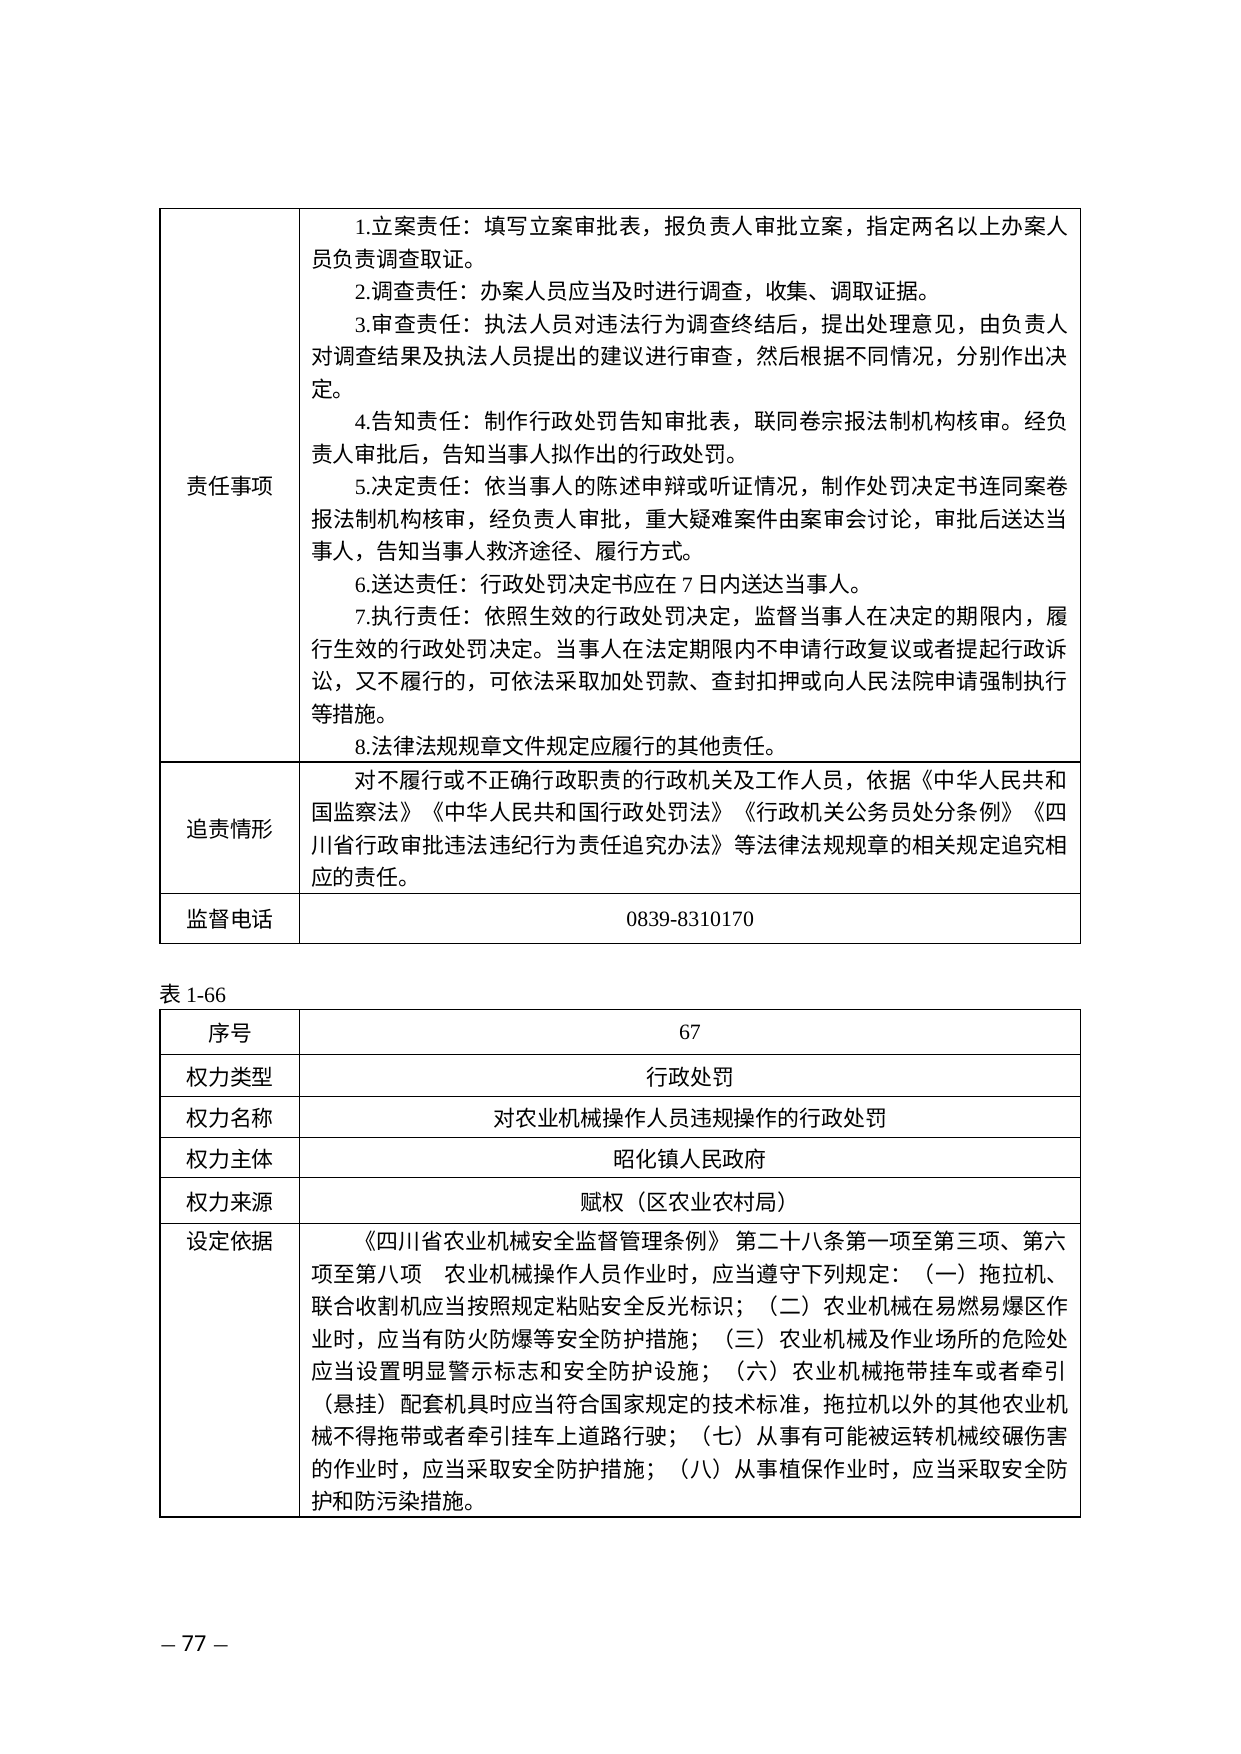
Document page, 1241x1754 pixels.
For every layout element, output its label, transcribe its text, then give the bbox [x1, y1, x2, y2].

table_header 67 [300, 1010, 1080, 1054]
table_cell 权力类型 [161, 1055, 299, 1096]
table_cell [300, 1224, 1080, 1516]
table_cell 权力主体 [161, 1138, 299, 1177]
table_cell 行政处罚 [300, 1055, 1080, 1096]
table_cell 0839-8310170 [300, 894, 1080, 943]
table_cell 对农业机械操作人员违规操作的行政处罚 [300, 1097, 1080, 1137]
table_cell 设定依据 [161, 1224, 299, 1516]
table_header 序号 [161, 1010, 299, 1054]
table_cell 权力名称 [161, 1097, 299, 1137]
table_cell 赋权（区农业农村局） [300, 1178, 1080, 1223]
table_cell 追责情形 [161, 763, 299, 892]
table_cell 责任事项 [161, 209, 299, 761]
table_cell 昭化镇人民政府 [300, 1138, 1080, 1177]
text 表1-66 [159, 976, 1081, 1009]
table_cell 对不履行或不正确行政职责的行政机关及工作人员，依据《中华人民共和国监察法》《中华人民共和国行政处罚法》《行政机关公务员处分条例》《四川省行政审批违法违纪行为责任追究办法》等法律法规规章的相关规定追究相应的责任。 [300, 763, 1080, 892]
table_cell 1.立案责任：填写立案审批表，报负责人审批立案，指定两名以上办案人员负责调查取证。 2.调查责任：办案人员应当及时进行调查，收集、调取证据。 3.审查责任：执法人员对违法行为调查终结后，提出处理意见，由负责人对调查结果及执法人员提出的建议进行审查，然后根据不同情况，分别作出决定。 4.告知责任：制作行政处罚告知审批表，联同卷宗报法制机构核审。经负责人审批后，告知当事人拟作出的行政处罚。 5.决定责任：依当事人的陈述申辩或听证情况，制作处罚决定书连同案卷报法制机构核审，经负责人审批，重大疑难案件由案审会讨论，审批后送达当事人，告知当事人救济途径、履行方式。 6.送达责任：行政处罚决定书应在7日内送达当事人。 7.执行责任：依照生效的行政处罚决定，监督当事人在决定的期限内，履行生效的行政处罚决定。当事人在法定期限内不申请行政复议或者提起行政诉讼，又不履行的，可依法采取加处罚款、查封扣押或向人民法院申请强制执行等措施。 8.法律法规规章文件规定应履行的其他责任。 [300, 209, 1080, 761]
table_cell 监督电话 [161, 894, 299, 943]
table_cell 权力来源 [161, 1178, 299, 1223]
